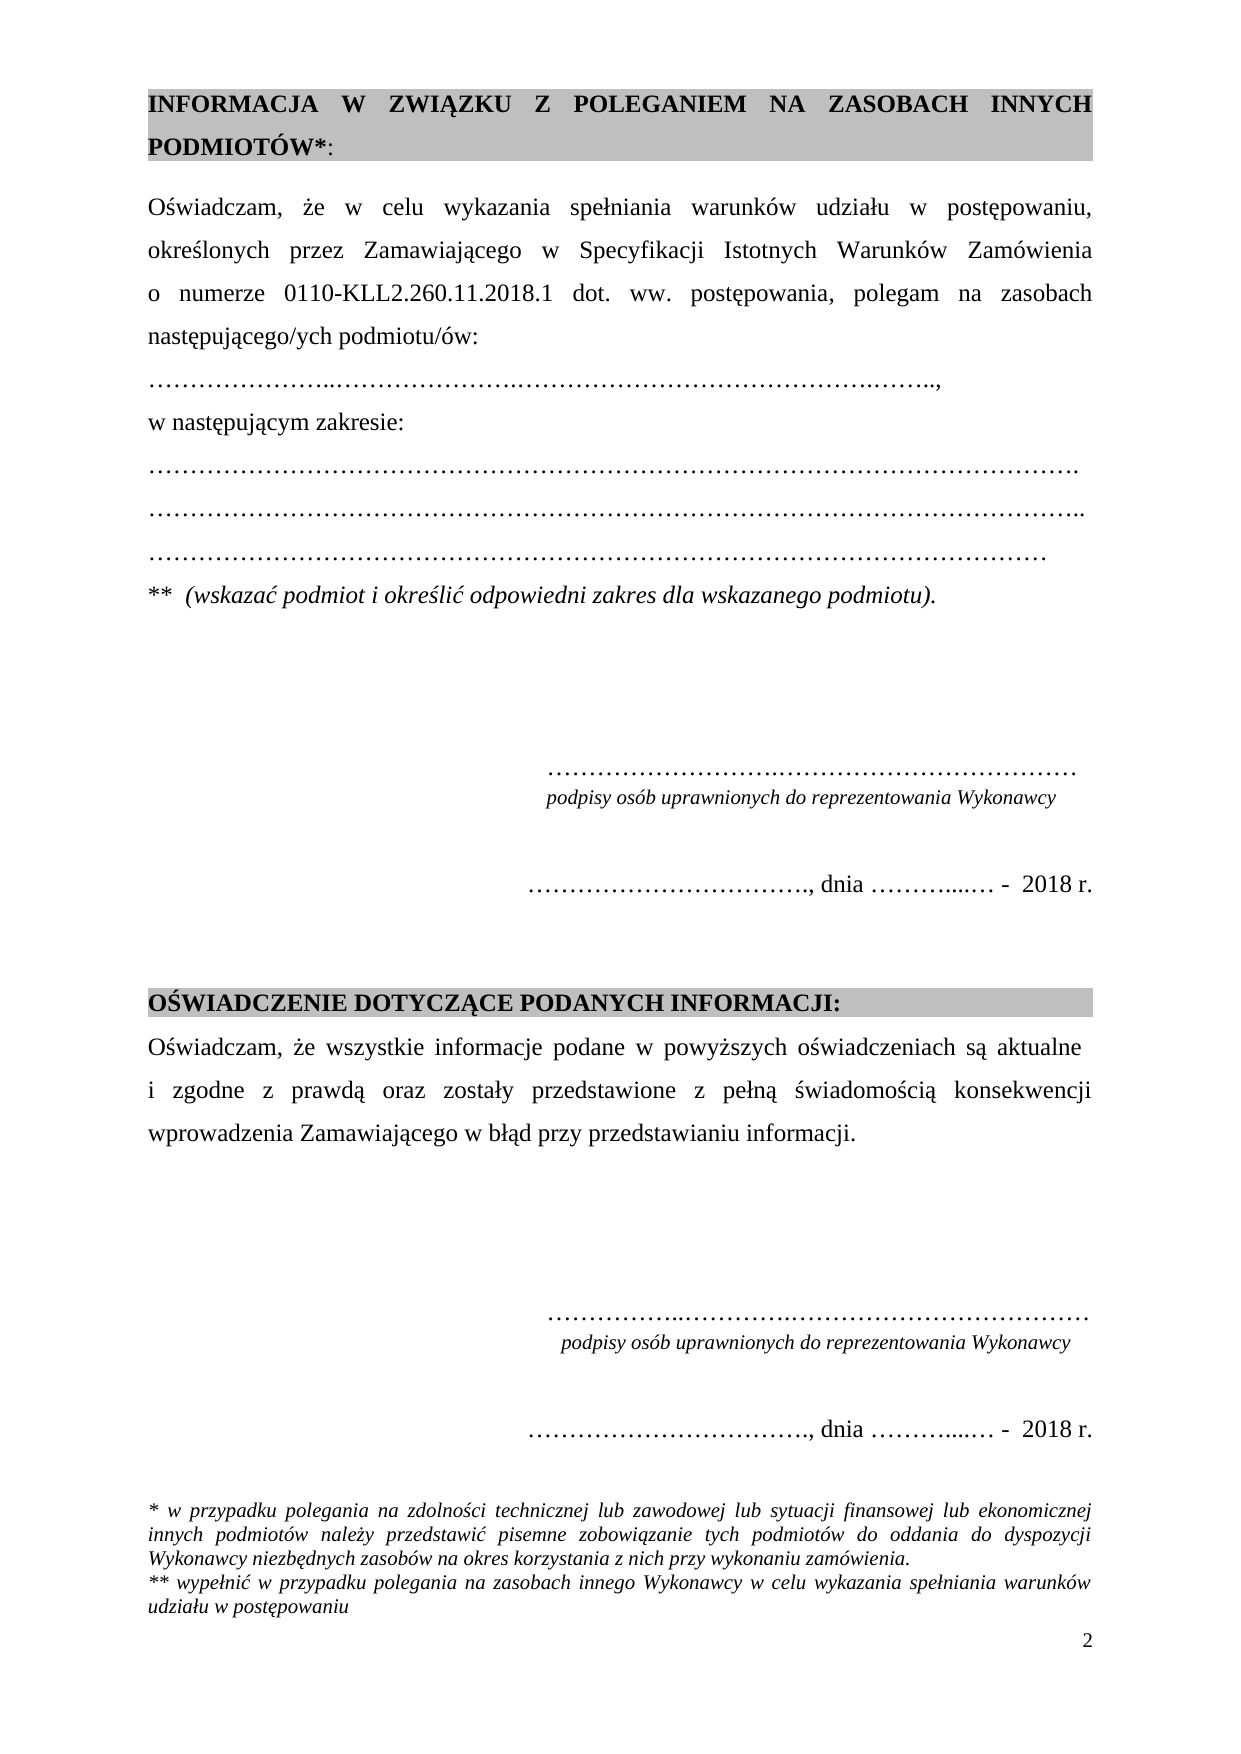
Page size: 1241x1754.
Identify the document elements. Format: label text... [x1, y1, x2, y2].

text ……………………………., dnia ………....… - 2018 r. [148, 869, 1093, 898]
text ……………………….……………………………… [546, 752, 1093, 781]
text Oświadczam, że wszystkie informacje podane w powyższych oświadczeniach są aktualne i zgodne z prawdą oraz zostały przedstawione z pełną świadomością konsekwencji wprowadzenia Zamawiającego w błąd przy przedstawianiu informacji. [148, 1032, 1093, 1147]
text * w przypadku polegania na zdolności technicznej lub zawodowej lub sytuacji finansowej lub ekonomicznej innych podmiotów należy przedstawić pisemne zobowiązanie tych podmiotów do oddania do dyspozycji Wykonawcy niezbędnych zasobów na okres korzystania z nich przy wykonaniu zamówienia. [148, 1498, 1093, 1570]
text INFORMACJA W ZWIĄZKU Z POLEGANIEM NA ZASOBACH INNYCH PODMIOTÓW*: [148, 89, 1093, 161]
text ……………………………., dnia ………....… - 2018 r. [148, 1414, 1093, 1443]
text …………………..………………….…………………………………….…….., [148, 364, 1093, 393]
subtitle podpisy osób uprawnionych do reprezentowania Wykonawcy [546, 785, 1093, 809]
text ** (wskazać podmiot i określić odpowiedni zakres dla wskazanego podmiotu). [148, 580, 1093, 608]
text w następującym zakresie: [148, 407, 1093, 436]
subtitle podpisy osób uprawnionych do reprezentowania Wykonawcy [561, 1330, 1093, 1354]
text …………………………………………………………………………………………………. [148, 450, 1093, 479]
text ** wypełnić w przypadku polegania na zasobach innego Wykonawcy w celu wykazania spełniania warunków udziału w postępowaniu [148, 1570, 1093, 1618]
text OŚWIADCZENIE DOTYCZĄCE PODANYCH INFORMACJI: [148, 988, 1093, 1017]
text ……………..………….……………………………… [546, 1297, 1093, 1326]
text Oświadczam, że w celu wykazania spełniania warunków udziału w postępowaniu, określonych przez Zamawiającego w Specyfikacji Istotnych Warunków Zamówienia o numerze 0110-KLL2.260.11.2018.1 dot. ww. postępowania, polegam na zasobach następującego/ych podmiotu/ów: [148, 192, 1093, 350]
text …………………………………………………………………………………………………..……………………………………………………………………………………………… [148, 493, 1093, 565]
